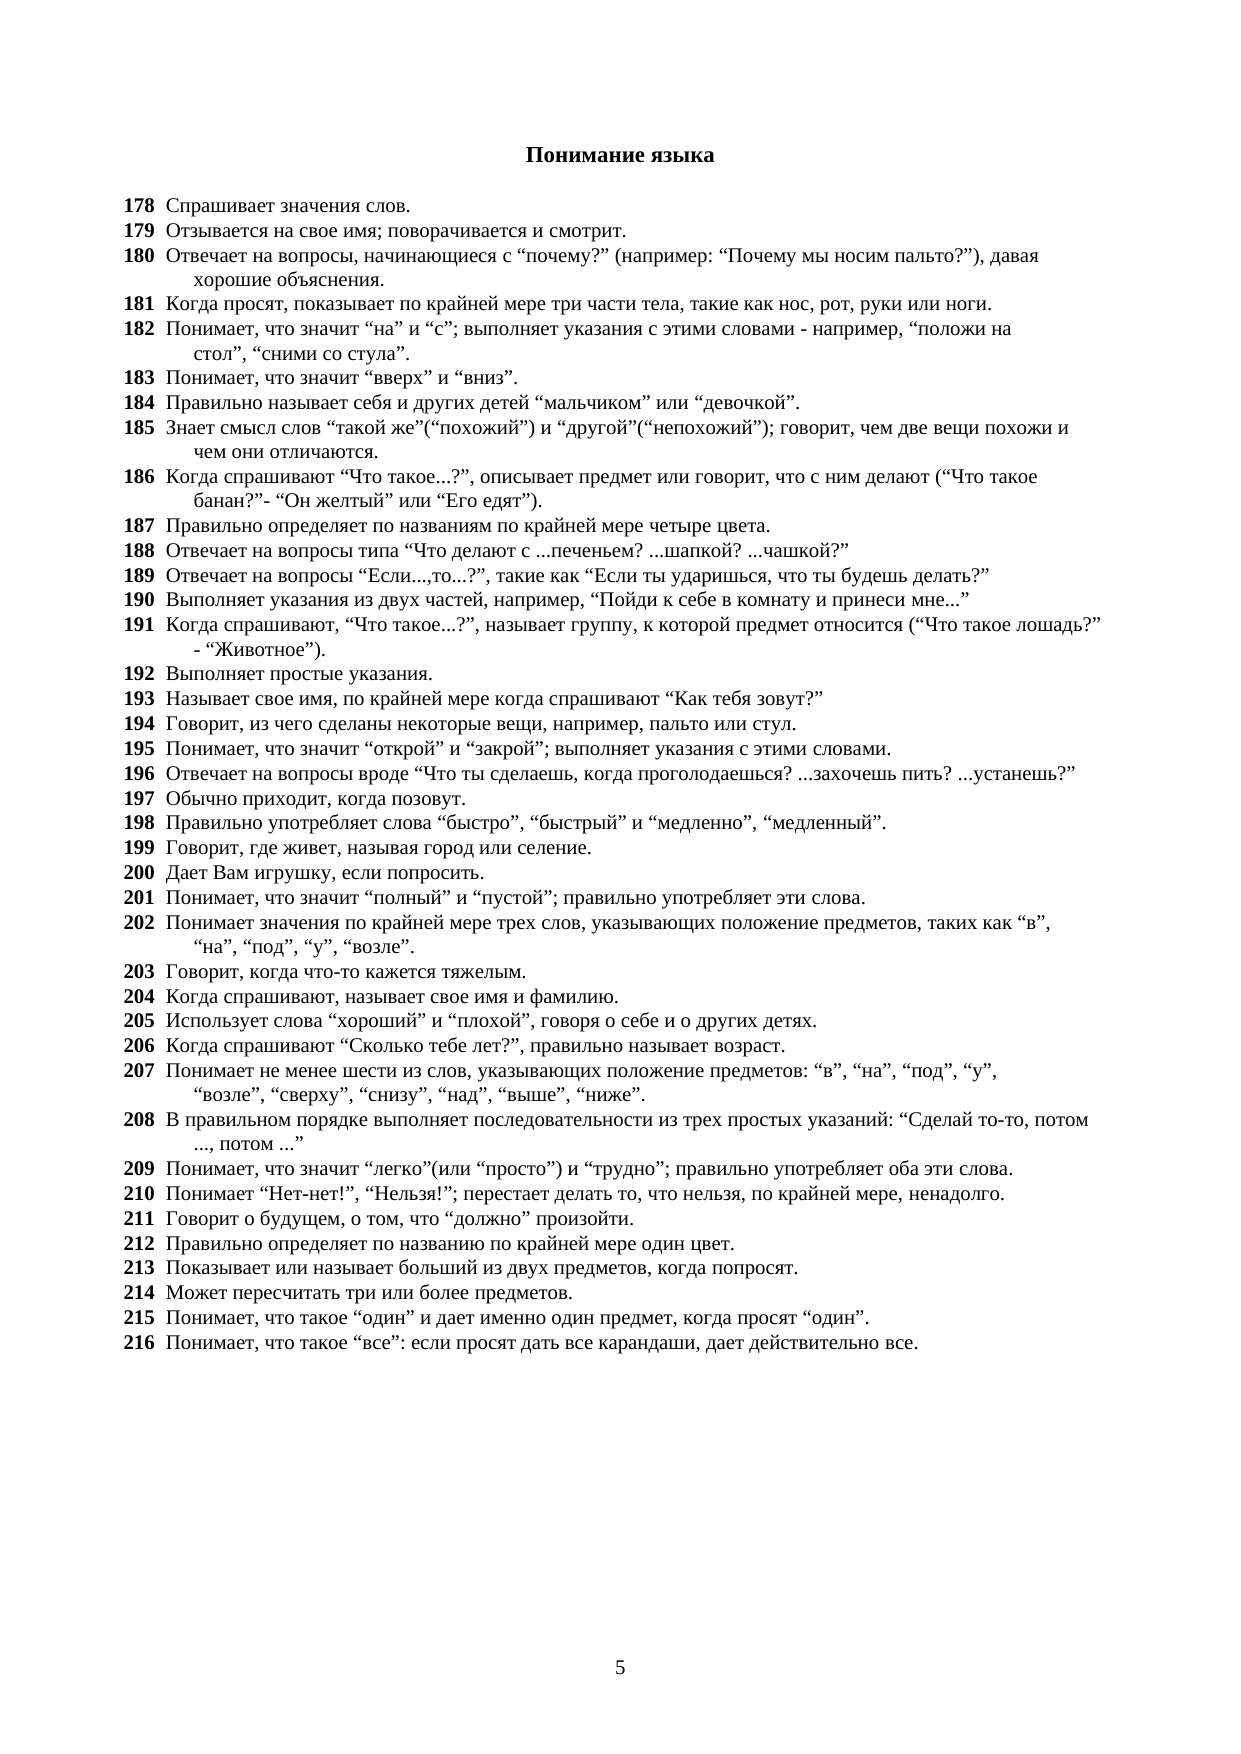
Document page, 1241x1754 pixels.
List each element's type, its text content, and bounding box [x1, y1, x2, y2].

list Понимает, что значит “полный” и “пустой”; правильно употребляет эти слова. [123, 885, 1132, 909]
list Правильно определяет по названиям по крайней мере четыре цвета. [123, 513, 1132, 537]
list Говорит, из чего сделаны некоторые вещи, например, пальто или стул. [123, 711, 1132, 735]
list Правильно называет себя и других детей “мальчиком” или “девочкой”. [123, 390, 1132, 414]
list Когда спрашивают, “Что такое...?”, называет группу, к которой предмет относится (“Что такое лошадь?” - “Животное”). [123, 612, 1111, 661]
subtitle Понимание языка [264, 141, 976, 168]
list Понимает “Нет-нет!”, “Нельзя!”; перестает делать то, что нельзя, по крайней мере, ненадолго. [123, 1181, 1132, 1205]
list Знает смысл слов “такой же”(“похожий”) и “другой”(“непохожий”); говорит, чем две вещи похожи и чем они отличаются. [123, 415, 1102, 463]
list Правильно определяет по названию по крайней мере один цвет. [123, 1231, 1132, 1254]
list Говорит, когда что-то кажется тяжелым. [123, 959, 1132, 983]
list В правильном порядке выполняет последовательности из трех простых указаний: “Сделай то-то, потом ..., потом ...” [123, 1107, 1111, 1155]
list Отвечает на вопросы вроде “Что ты сделаешь, когда проголодаешься? ...захочешь пить? ...устанешь?” [123, 761, 1132, 784]
list Понимает значения по крайней мере трех слов, указывающих положение предметов, таких как “в”, “на”, “под”, “у”, “возле”. [123, 910, 1096, 958]
list Показывает или называет больший из двух предметов, когда попросят. [123, 1255, 1132, 1279]
list Отвечает на вопросы типа “Что делают с ...печеньем? ...шапкой? ...чашкой?” [123, 538, 1132, 562]
list Использует слова “хороший” и “плохой”, говоря о себе и о других детях. [123, 1008, 1132, 1032]
list Отзывается на свое имя; поворачивается и смотрит. [123, 218, 1132, 242]
list Правильно употребляет слова “быстро”, “быстрый” и “медленно”, “медленный”. [123, 810, 1132, 834]
list Выполняет простые указания. [123, 661, 1132, 685]
list Отвечает на вопросы “Если...,то...?”, такие как “Если ты ударишься, что ты будешь делать?” [123, 562, 1132, 587]
list Когда спрашивают “Что такое...?”, описывает предмет или говорит, что с ним делают (“Что такое банан?”- “Он желтый” или “Его едят”). [123, 464, 1117, 512]
list Понимает, что значит “вверх” и “вниз”. [123, 365, 1132, 389]
list Обычно приходит, когда позовут. [123, 785, 1132, 809]
list Называет свое имя, по крайней мере когда спрашивают “Как тебя зовут?” [123, 686, 1132, 710]
list Понимает, что такое “все”: если просят дать все карандаши, дает действительно все. [123, 1330, 1132, 1354]
list Понимает, что значит “на” и “с”; выполняет указания с этими словами - например, “положи на стол”, “сними со стула”. [123, 316, 1066, 364]
list Отвечает на вопросы, начинающиеся с “почему?” (например: “Почему мы носим пальто?”), давая хорошие объяснения. [123, 242, 1120, 291]
list Когда спрашивают, называет свое имя и фамилию. [123, 983, 1132, 1008]
list Понимает, что значит “легко”(или “просто”) и “трудно”; правильно употребляет оба эти слова. [123, 1156, 1132, 1180]
list Понимает не менее шести из слов, указывающих положение предметов: “в”, “на”, “под”, “у”, “возле”, “сверху”, “снизу”, “над”, “выше”, “ниже”. [123, 1058, 1069, 1106]
list Дает Вам игрушку, если попросить. [123, 860, 1132, 884]
list Говорит, где живет, называя город или селение. [123, 835, 1132, 859]
list Когда спрашивают “Сколько тебе лет?”, правильно называет возраст. [123, 1033, 1132, 1057]
list Выполняет указания из двух частей, например, “Пойди к себе в комнату и принеси мне...” [123, 587, 1132, 611]
list Говорит о будущем, о том, что “должно” произойти. [123, 1206, 1132, 1230]
list Спрашивает значения слов. [123, 193, 1132, 217]
list Когда просят, показывает по крайней мере три части тела, такие как нос, рот, руки или ноги. [123, 291, 1132, 315]
list Может пересчитать три или более предметов. [123, 1280, 1132, 1304]
list Понимает, что такое “один” и дает именно один предмет, когда просят “один”. [123, 1305, 1132, 1329]
list Понимает, что значит “открой” и “закрой”; выполняет указания с этими словами. [123, 736, 1132, 760]
